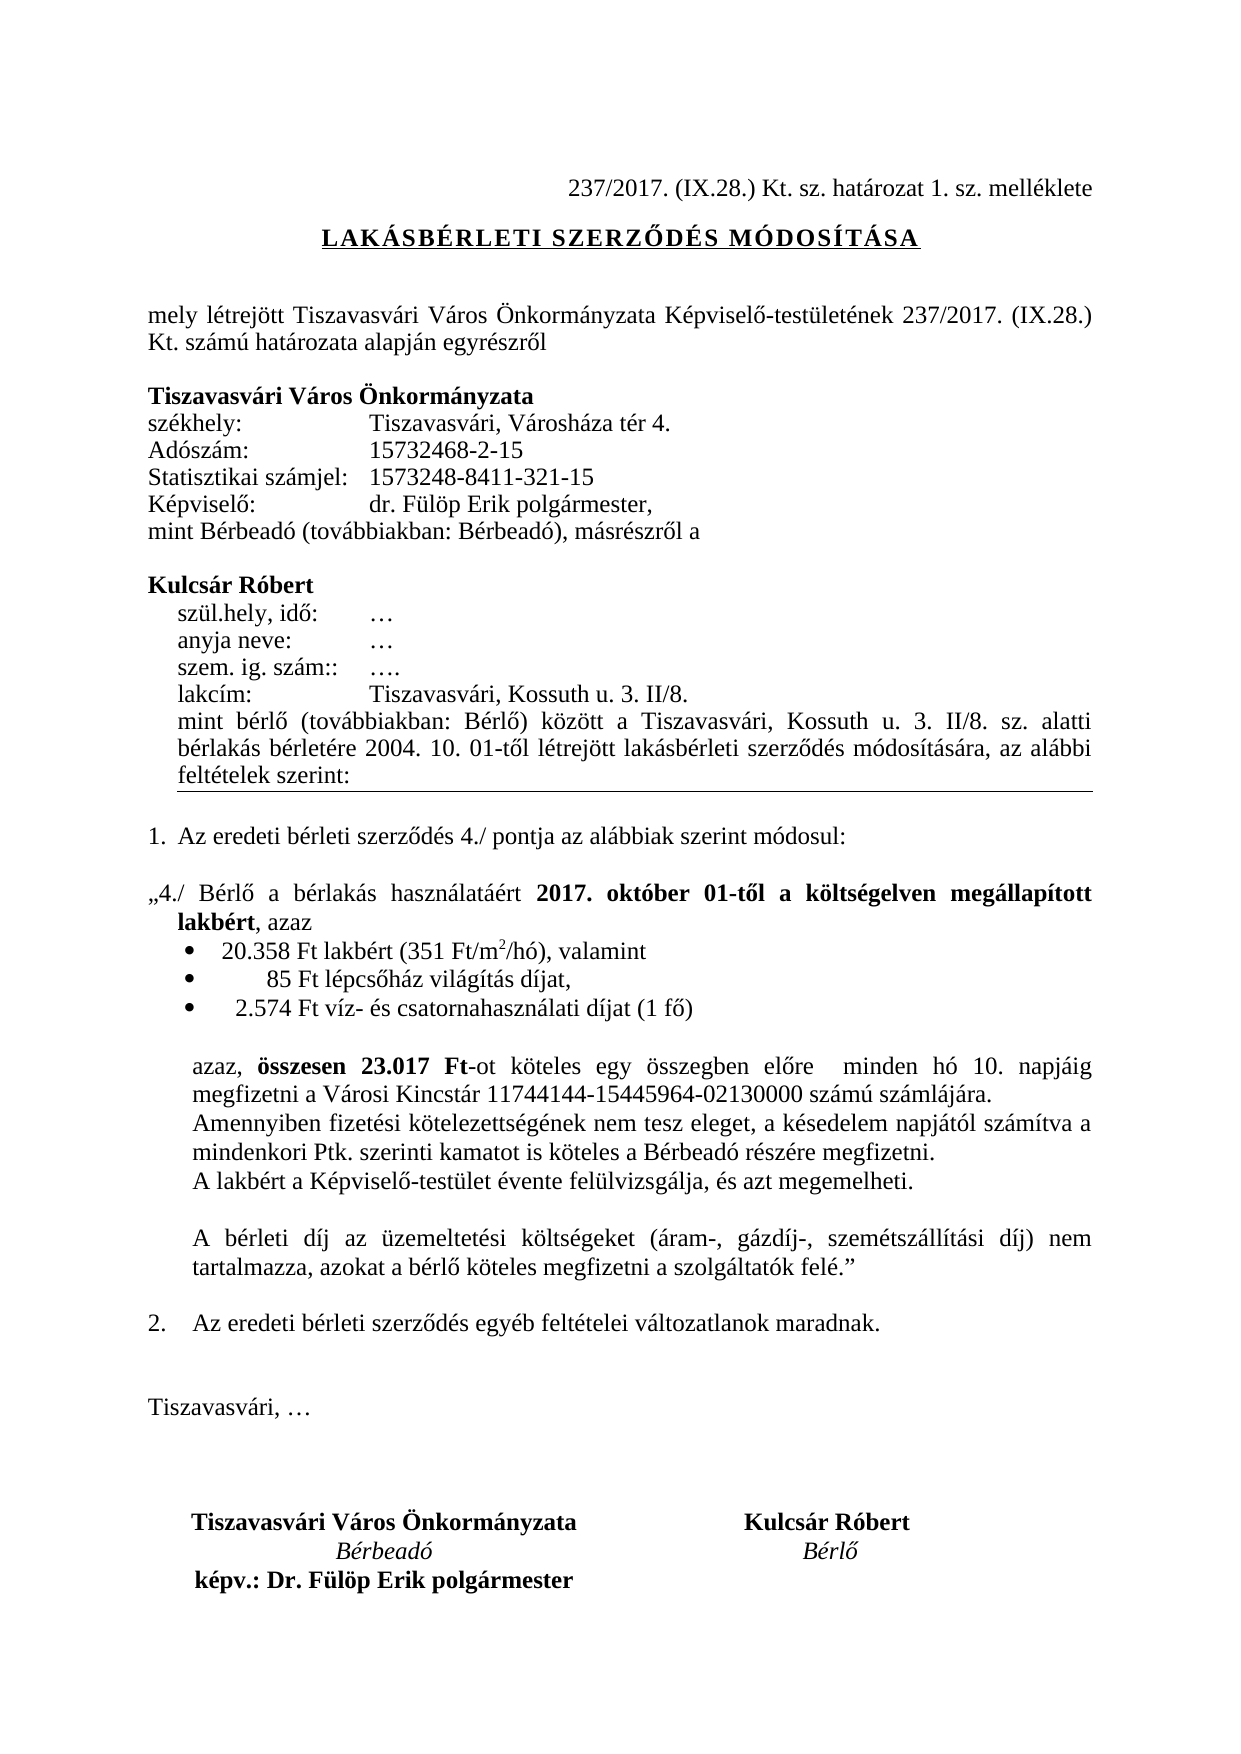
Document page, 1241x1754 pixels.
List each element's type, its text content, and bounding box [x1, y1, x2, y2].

text Képviselő: dr. Fülöp Erik polgármester, [148, 491, 1093, 518]
list 85 Ft lépcsőház világítás díjat, [185, 964, 1093, 993]
text képv.: Dr. Fülöp Erik polgármester [148, 1565, 1093, 1594]
text Tiszavasvári Város Önkormányzata Kulcsár Róbert [148, 1507, 1093, 1536]
list Az eredeti bérleti szerződés egyéb feltételei változatlanok maradnak. [148, 1309, 1093, 1337]
text azaz, összesen 23.017 Ft-ot köteles egy összegben előre minden hó 10. napjáig megfizetni a Városi Kincstár 11744144-15445964-02130000 számú számlájára. [192, 1051, 1093, 1108]
subtitle 20.358 Ft lakbért (351 Ft/m2/hó), valamint [185, 936, 1093, 964]
title 237/2017. (IX.28.) Kt. sz. határozat 1. sz. melléklete [148, 176, 1093, 201]
text anyja neve: … [177, 626, 1093, 653]
text Tiszavasvári Város Önkormányzata [148, 383, 1093, 410]
text mint bérlő (továbbiakban: Bérlő) között a Tiszavasvári, Kossuth u. 3. II/8. sz. alatti bérlakás bérletére 2004. 10. 01-től létrejött lakásbérleti szerződés módosítására, az alábbi feltételek szerint: [177, 708, 1093, 791]
subtitle „4./ Bérlő a bérlakás használatáért 2017. október 01-től a költségelven megállapított lakbért, azaz [148, 878, 1093, 936]
text mint Bérbeadó (továbbiakban: Bérbeadó), másrészről a [148, 518, 1093, 545]
list 2.574 Ft víz- és csatornahasználati díjat (1 fő) [185, 993, 1093, 1022]
list Az eredeti bérleti szerződés 4./ pontja az alábbiak szerint módosul: [148, 821, 1093, 849]
text szül.hely, idő: … [177, 599, 1093, 626]
text Amennyiben fizetési kötelezettségének nem tesz eleget, a késedelem napjától számítva a mindenkori Ptk. szerinti kamatot is köteles a Bérbeadó részére megfizetni. [192, 1108, 1093, 1166]
title LAKÁSBÉRLETI SZERZŐDÉS MÓDOSÍTÁSA [148, 226, 1093, 251]
text Kulcsár Róbert [148, 572, 1093, 599]
text mely létrejött Tiszavasvári Város Önkormányzata Képviselő-testületének 237/2017. (IX.28.) Kt. számú határozata alapján egyrészről [148, 301, 1093, 356]
text A bérleti díj az üzemeltetési költségeket (áram-, gázdíj-, szemétszállítási díj) nem tartalmazza, azokat a bérlő köteles megfizetni a szolgáltatók felé.” [192, 1223, 1093, 1281]
text Statisztikai számjel: 1573248-8411-321-15 [148, 464, 1093, 491]
text Tiszavasvári, … [148, 1392, 1093, 1421]
text székhely: Tiszavasvári, Városháza tér 4. [148, 410, 1093, 437]
text Bérbeadó Bérlő [148, 1536, 1093, 1565]
text lakcím: Tiszavasvári, Kossuth u. 3. II/8. [177, 681, 1093, 708]
text A lakbért a Képviselő-testület évente felülvizsgálja, és azt megemelheti. [192, 1166, 1093, 1194]
text szem. ig. szám:: …. [177, 653, 1093, 681]
text Adószám: 15732468-2-15 [148, 437, 1093, 464]
